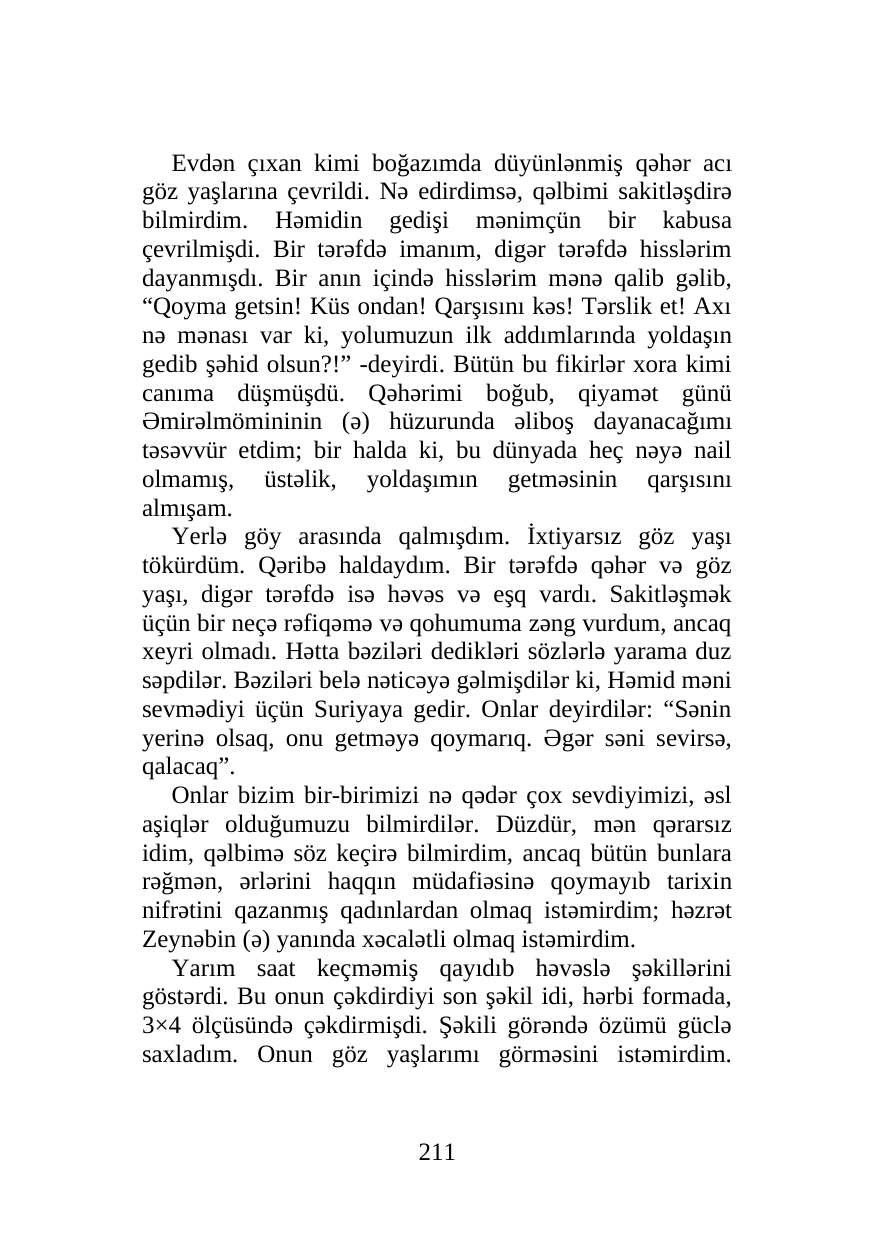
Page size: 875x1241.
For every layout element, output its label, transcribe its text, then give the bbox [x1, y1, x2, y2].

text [142, 953, 732, 1068]
text Evdən çıxan kimi boğazımda düyünlənmiş qəhər acı göz yaşlarına çevrildi. Nə edirdimsə, qəlbimi sakitləşdirə bilmirdim. Həmidin gedişi mənimçün bir kabusa çevrilmişdi. Bir tərəfdə imanım, digər tərəfdə hisslərim dayanmışdı. Bir anın içində hisslərim mənə qalib gəlib, “Qoyma getsin! Küs ondan! Qarşısını kəs! Tərslik et! Axı nə mənası var ki, yolumuzun ilk addımlarında yoldaşın gedib şəhid olsun?!” -deyirdi. Bütün bu fikirlər xora kimi canıma düşmüşdü. Qəhərimi boğub, qiyamət günü Əmirəlmömininin (ə) hüzurunda əliboş dayanacağımı təsəvvür etdim; bir halda ki, bu dünyada heç nəyə nail olmamış, üstəlik, yoldaşımın getməsinin qarşısını almışam. [142, 148, 732, 521]
text Onlar bizim bir-birimizi nə qədər çox sevdiyimizi, əsl aşiqlər olduğumuzu bilmirdilər. Düzdür, mən qərarsız idim, qəlbimə söz keçirə bilmirdim, ancaq bütün bunlara rəğmən, ərlərini haqqın müdafiəsinə qoymayıb tarixin nifrətini qazanmış qadınlardan olmaq istəmirdim; həzrət Zeynəbin (ə) yanında xəcalətli olmaq istəmirdim. [142, 780, 732, 953]
text Yerlə göy arasında qalmışdım. İxtiyarsız göz yaşı tökürdüm. Qəribə haldaydım. Bir tərəfdə qəhər və göz yaşı, digər tərəfdə isə həvəs və eşq vardı. Sakitləşmək üçün bir neçə rəfiqəmə və qohumuma zəng vurdum, ancaq xeyri olmadı. Hətta bəziləri dedikləri sözlərlə yarama duz səpdilər. Bəziləri belə nəticəyə gəlmişdilər ki, Həmid məni sevmədiyi üçün Suriyaya gedir. Onlar deyirdilər: “Sənin yerinə olsaq, onu getməyə qoymarıq. Əgər səni sevirsə, qalacaq”. [142, 521, 732, 780]
